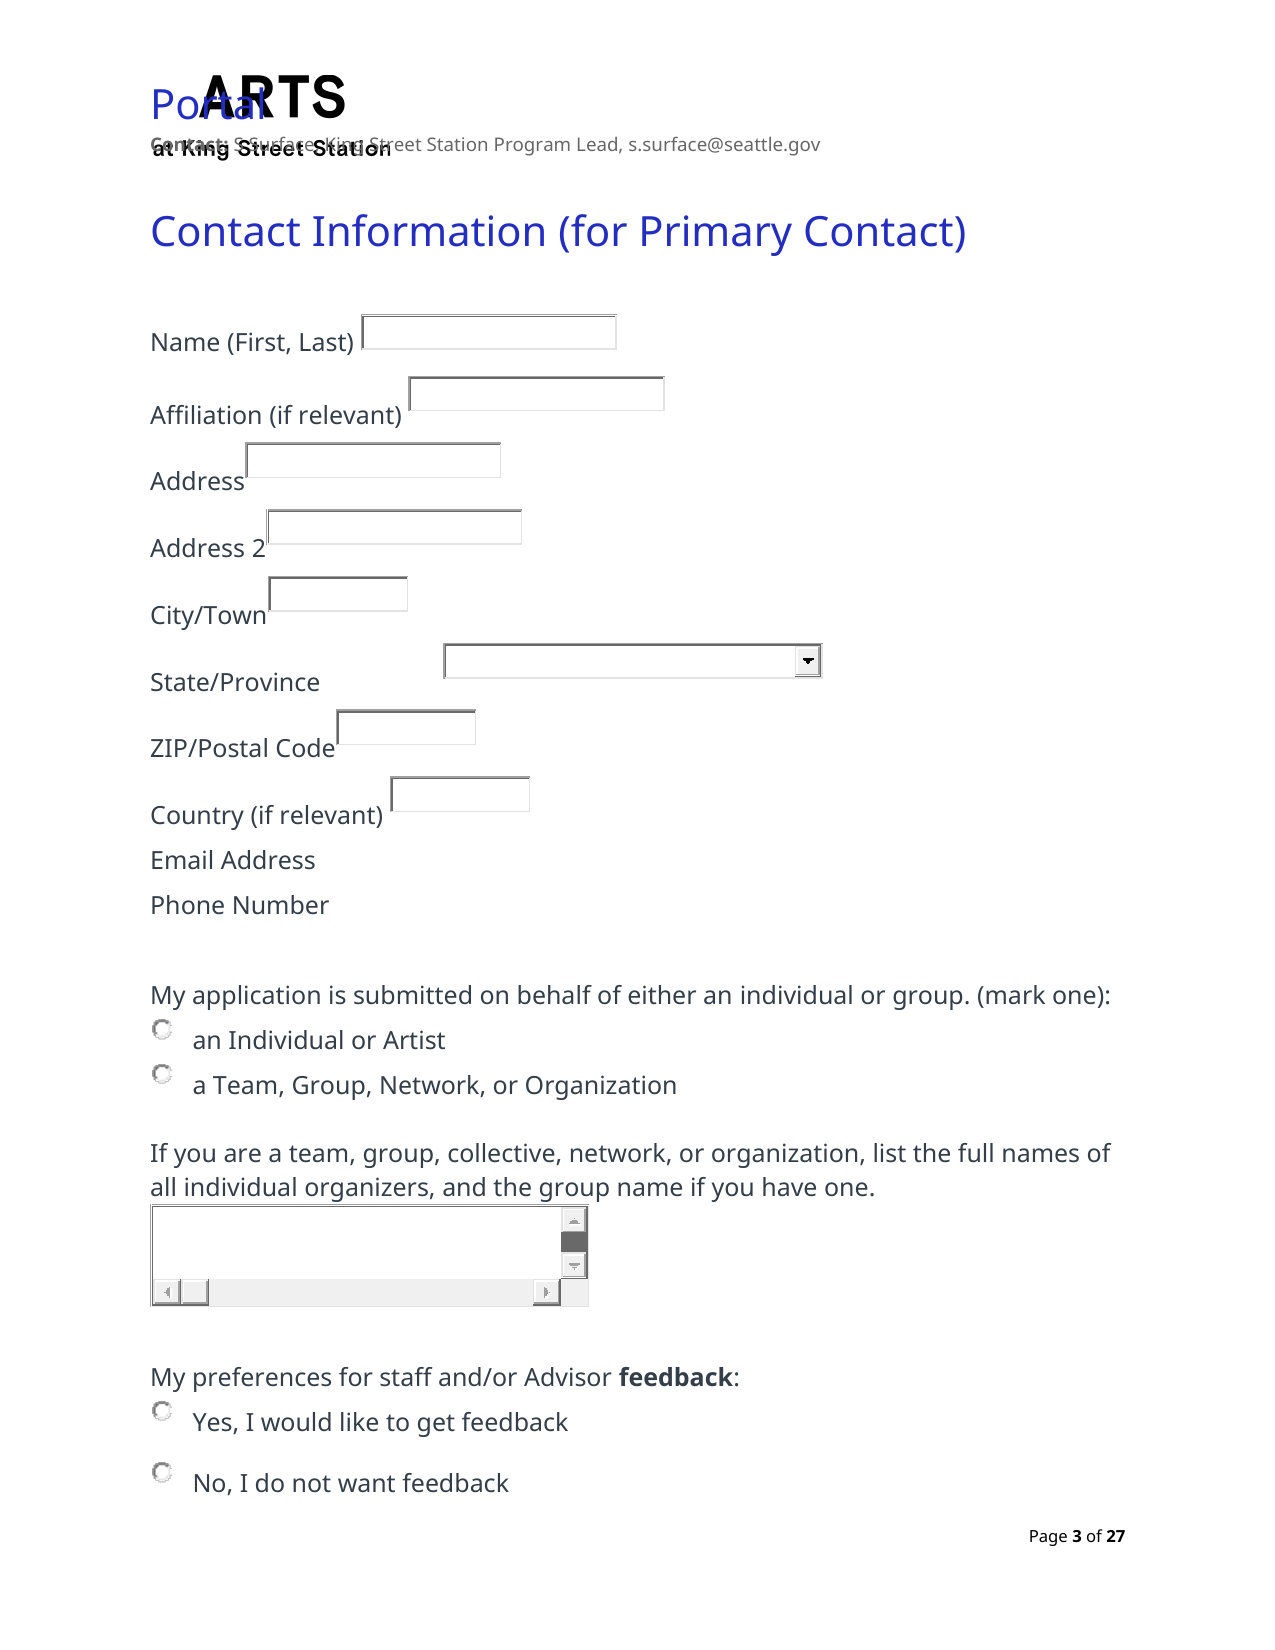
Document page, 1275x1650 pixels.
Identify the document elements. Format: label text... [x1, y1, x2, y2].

text No, I do not want feedback [150, 1455, 1125, 1500]
text Name (First, Last) [150, 280, 1125, 359]
text Affiliation (if relevant) [150, 376, 1125, 431]
text Phone Number [150, 888, 1125, 922]
text Email Address [150, 843, 1125, 877]
subtitle My preferences for staff and/or Advisor feedback: [150, 1325, 1125, 1393]
text State/Province [150, 643, 1125, 698]
text ZIP/Postal Code [150, 709, 1125, 765]
text Address [150, 442, 1125, 498]
text Contact Information (for Primary Contact) [150, 202, 1125, 259]
text My application is submitted on behalf of either an individual or group. (mark one): [150, 978, 1125, 1012]
text If you are a team, group, collective, network, or organization, list the full names of all individual organizers, and the group name if you have one. [150, 1136, 1125, 1204]
text Yes, I would like to get feedback [150, 1393, 1125, 1438]
text Country (if relevant) [150, 776, 1125, 832]
text Address 2 [150, 509, 1125, 565]
text an Individual or Artist [150, 1012, 1125, 1057]
picture [153, 75, 390, 161]
text City/Town [150, 576, 1125, 632]
text a Team, Group, Network, or Organization [150, 1057, 1125, 1102]
